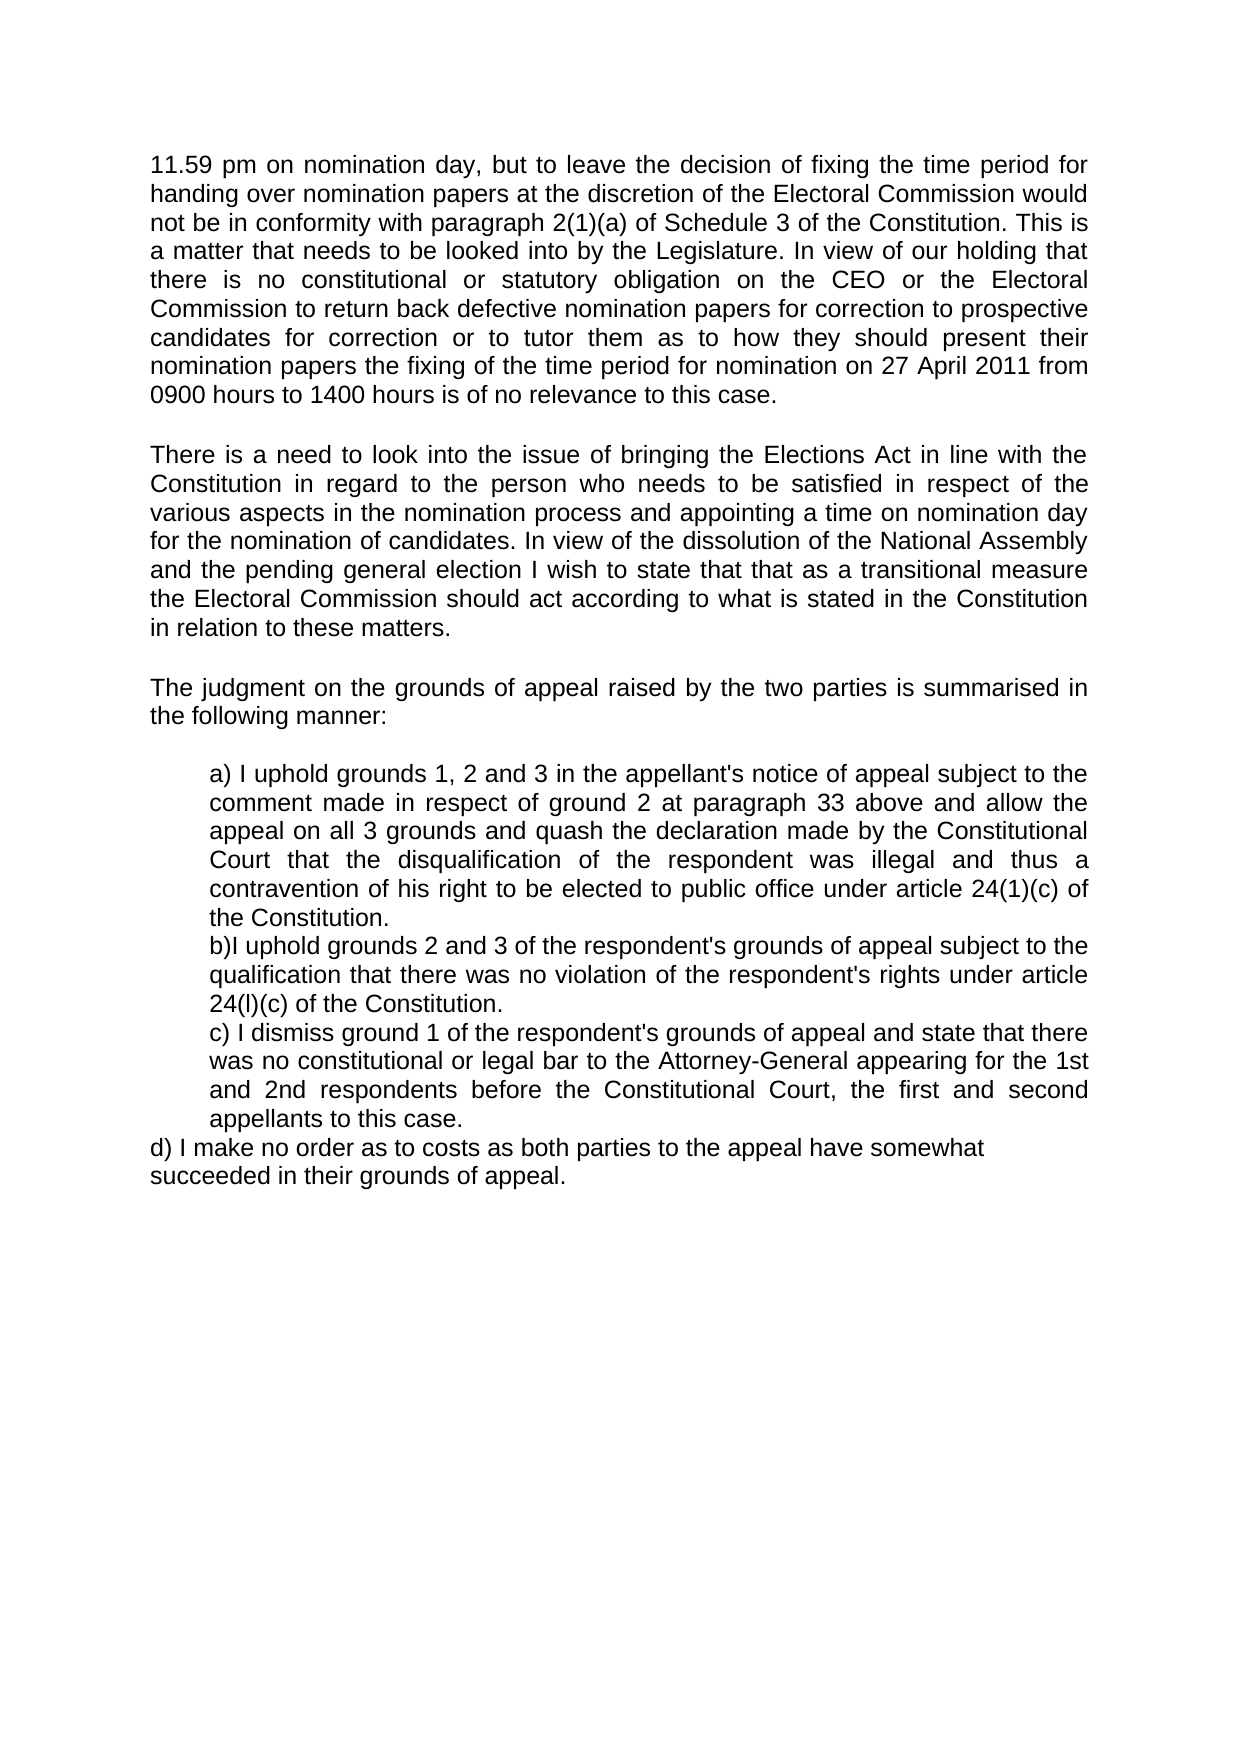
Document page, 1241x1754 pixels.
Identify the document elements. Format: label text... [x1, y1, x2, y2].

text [150, 150, 1090, 409]
text The judgment on the grounds of appeal raised by the two parties is summarised in the following manner: [150, 644, 1090, 730]
text a) I uphold grounds 1, 2 and 3 in the appellant's notice of appeal subject to the comment made in respect of ground 2 at paragraph 33 above and allow the appeal on all 3 grounds and quash the declaration made by the Constitutional Court that the disqualification of the respondent was illegal and thus a contravention of his right to be elected to public office under article 24(1)(c) of the Constitution. [209, 730, 1090, 931]
text b)I uphold grounds 2 and 3 of the respondent's grounds of appeal subject to the qualification that there was no violation of the respondent's rights under article 24(l)(c) of the Constitution. [209, 931, 1090, 1017]
text d) I make no order as to costs as both parties to the appeal have somewhat succeeded in their grounds of appeal. [150, 1132, 1090, 1190]
text There is a need to look into the issue of bringing the Elections Act in line with the Constitution in regard to the person who needs to be satisfied in respect of the various aspects in the nomination process and appointing a time on nomination day for the nomination of candidates. In view of the dissolution of the National Assembly and the pending general election I wish to state that that as a transitional measure the Electoral Commission should act according to what is stated in the Constitution in relation to these matters. [150, 411, 1090, 641]
text c) I dismiss ground 1 of the respondent's grounds of appeal and state that there was no constitutional or legal bar to the Attorney-General appearing for the 1st and 2nd respondents before the Constitutional Court, the first and second appellants to this case. [209, 1017, 1090, 1132]
